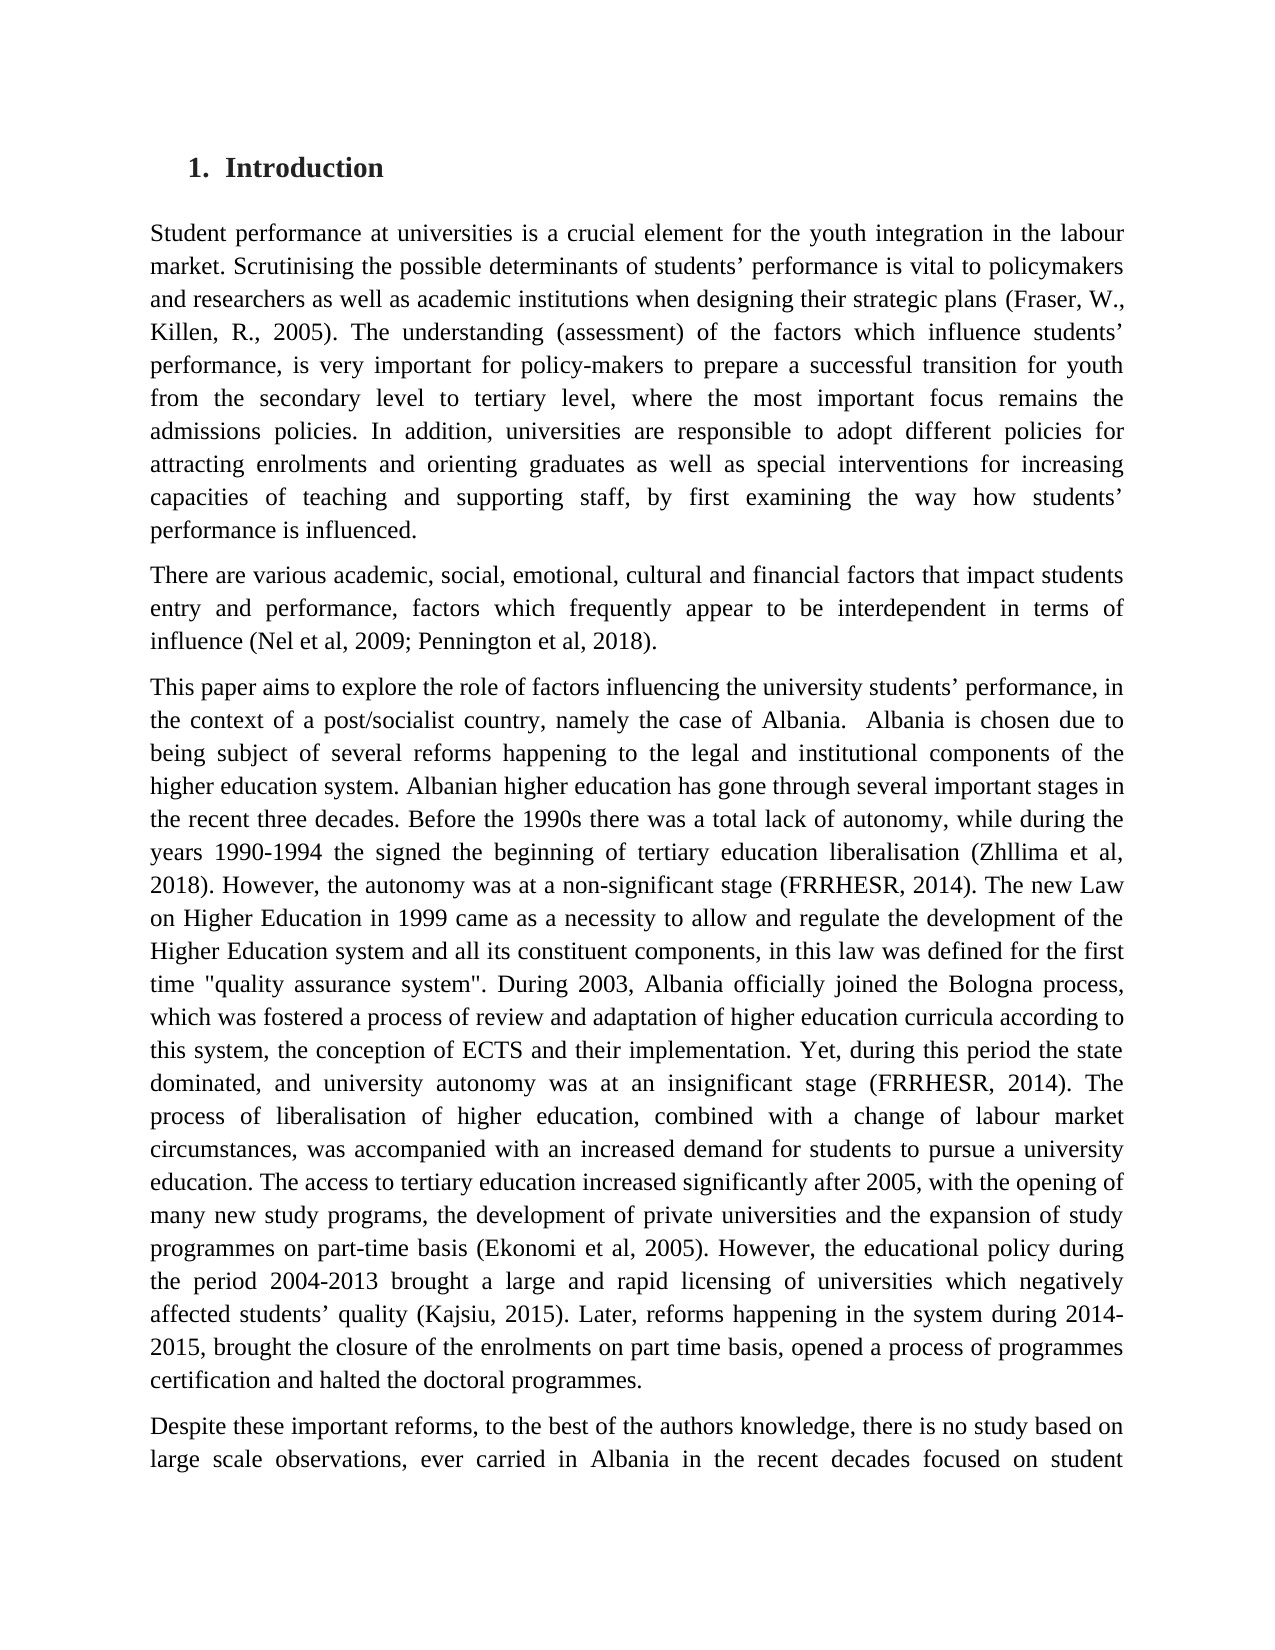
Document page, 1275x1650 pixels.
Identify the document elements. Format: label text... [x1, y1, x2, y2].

text There are various academic, social, emotional, cultural and financial factors that impact students entry and performance, factors which frequently appear to be interdependent in terms of influence (Nel et al, 2009; Pennington et al, 2018). [150, 560, 1125, 655]
text This paper aims to explore the role of factors influencing the university students’ performance, in the context of a post/socialist country, namely the case of Albania. Albania is chosen due to being subject of several reforms happening to the legal and institutional components of the higher education system. Albanian higher education has gone through several important stages in the recent three decades. Before the 1990s there was a total lack of autonomy, while during the years 1990-1994 the signed the beginning of tertiary education liberalisation (Zhllima et al, 2018). However, the autonomy was at a non-significant stage (FRRHESR, 2014). The new Law on Higher Education in 1999 came as a necessity to allow and regulate the development of the Higher Education system and all its constituent components, in this law was defined for the first time "quality assurance system". During 2003, Albania officially joined the Bologna process, which was fostered a process of review and adaptation of higher education curricula according to this system, the conception of ECTS and their implementation. Yet, during this period the state dominated, and university autonomy was at an insignificant stage (FRRHESR, 2014). The process of liberalisation of higher education, combined with a change of labour market circumstances, was accompanied with an increased demand for students to pursue a university education. The access to tertiary education increased significantly after 2005, with the opening of many new study programs, the development of private universities and the expansion of study programmes on part-time basis (Ekonomi et al, 2005). However, the educational policy during the period 2004-2013 brought a large and rapid licensing of universities which negatively affected students’ quality (Kajsiu, 2015). Later, reforms happening in the system during 2014-2015, brought the closure of the enrolments on part time basis, opened a process of programmes certification and halted the doctoral programmes. [150, 672, 1125, 1394]
text Student performance at universities is a crucial element for the youth integration in the labour market. Scrutinising the possible determinants of students’ performance is vital to policymakers and researchers as well as academic institutions when designing their strategic plans . The understanding (assessment) of the factors which influence students’ performance, is very important for policy-makers to prepare a successful transition for youth from the secondary level to tertiary level, where the most important focus remains the admissions policies. In addition, universities are responsible to adopt different policies for attracting enrolments and orienting graduates as well as special interventions for increasing capacities of teaching and supporting staff, by first examining the way how students’ performance is influenced. [150, 218, 1125, 544]
list Introduction [187, 150, 1125, 183]
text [150, 1411, 1125, 1473]
